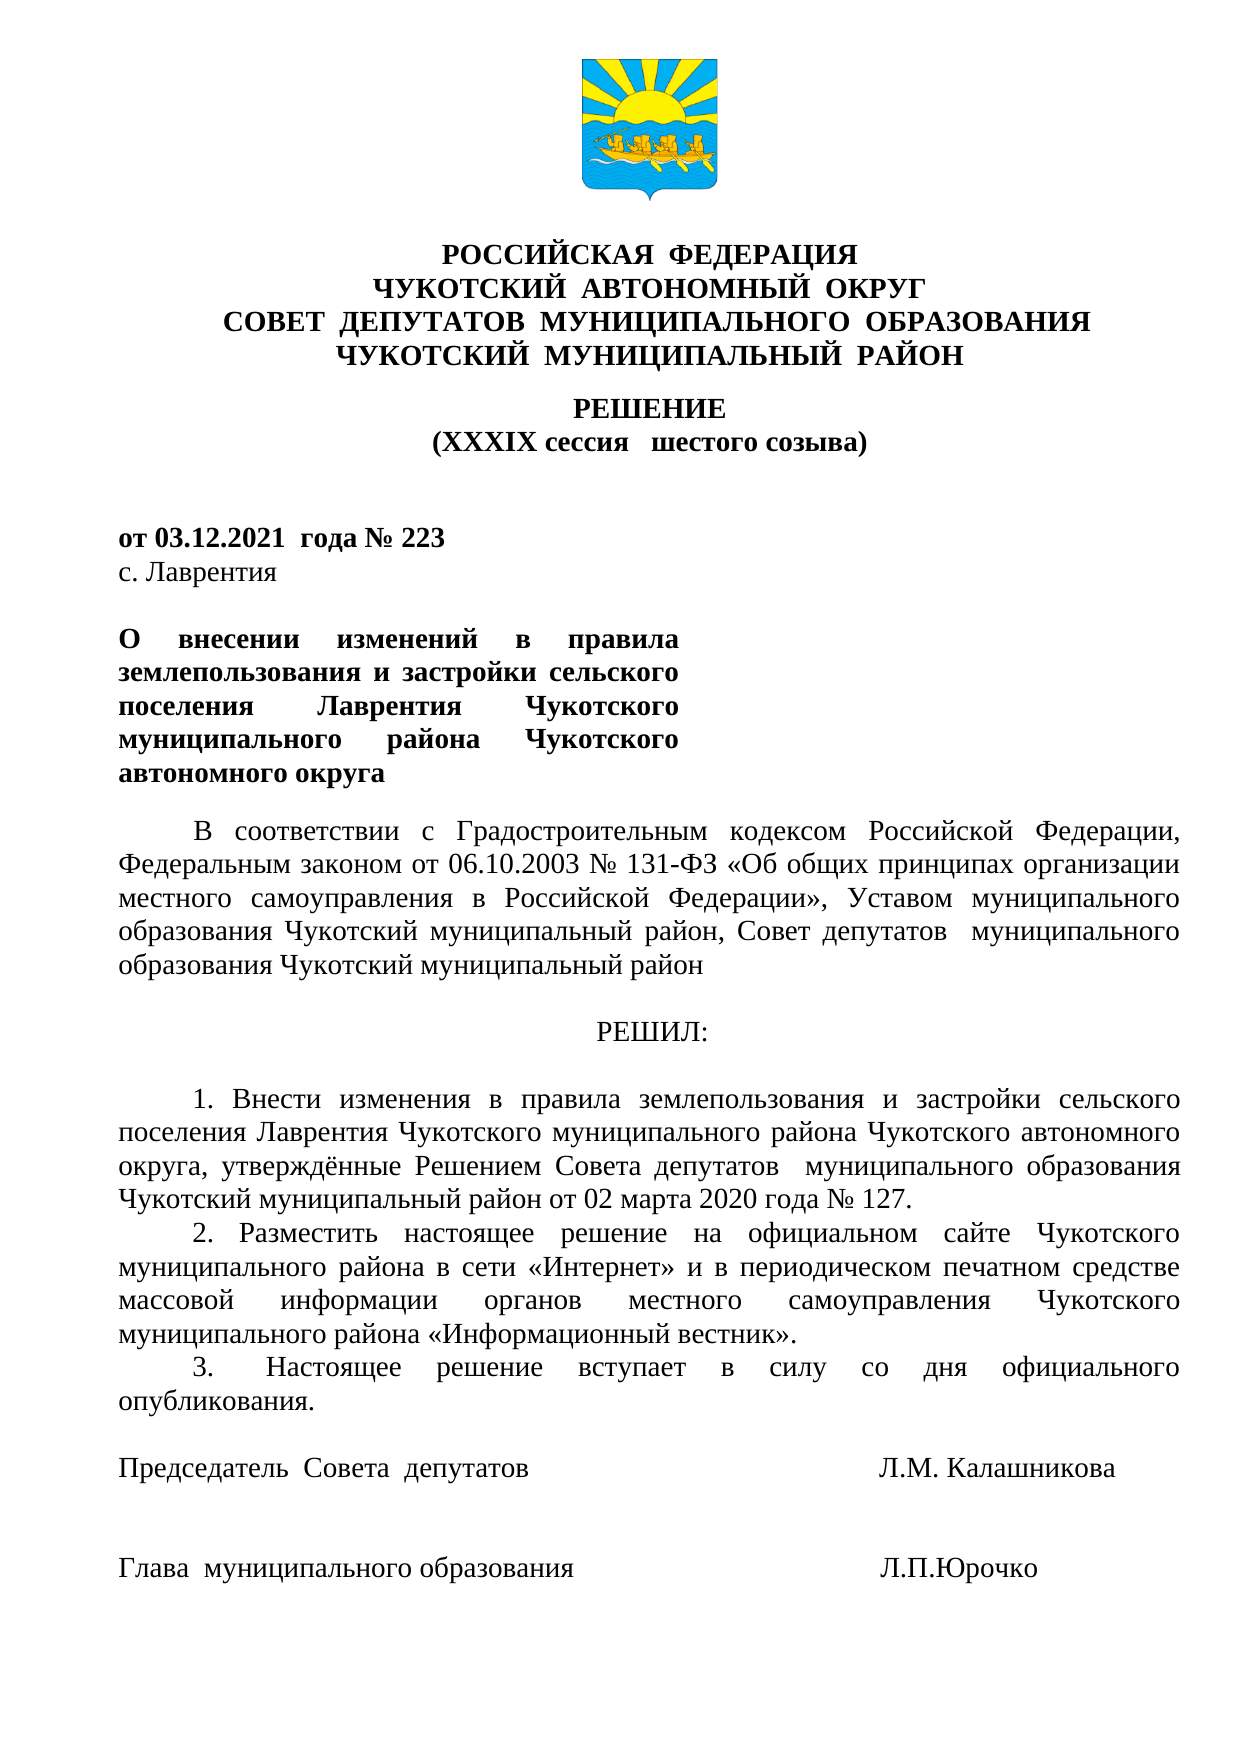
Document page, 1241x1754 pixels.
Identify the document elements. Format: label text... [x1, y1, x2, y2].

text 3. Настоящее решение вступает в силу со дня официального опубликования. [118, 1349, 1181, 1416]
text 1. Внести изменения в правила землепользования и застройки сельского поселения Лаврентия Чукотского муниципального района Чукотского автономного округа, утверждённые Решением Совета депутатов муниципального образования Чукотский муниципальный район от 02 марта 2020 года № 127. [118, 1081, 1181, 1215]
picture [592, 159, 611, 163]
text СОВЕТ ДЕПУТАТОВ МУНИЦИПАЛЬНОГО ОБРАЗОВАНИЯ [118, 304, 1181, 338]
text ЧУКОТСКИЙ АВТОНОМНЫЙ ОКРУГ [118, 271, 1181, 304]
text РЕШЕНИЕ [118, 391, 1181, 424]
picture [582, 180, 718, 201]
text (XXXIX сессия шестого созыва) [118, 424, 1181, 458]
text с. Лаврентия [118, 554, 1181, 587]
text Председатель Совета депутатов Л.М. Калашникова [118, 1450, 1181, 1483]
text РОССИЙСКАЯ ФЕДЕРАЦИЯ [118, 237, 1181, 271]
text РЕШИЛ: [118, 1014, 1186, 1047]
text О внесении изменений в правила землепользования и застройки сельского поселения Лаврентия Чукотского муниципального района Чукотского автономного округа [118, 621, 679, 788]
text от 03.12.2021 года № 223 [118, 520, 1181, 554]
text Глава муниципального образования Л.П.Юрочко [118, 1551, 1181, 1584]
picture [582, 59, 718, 124]
picture [602, 133, 713, 171]
text В соответствии с Градостроительным кодексом Российской Федерации, Федеральным законом от 06.10.2003 № 131-ФЗ «Об общих принципах организации местного самоуправления в Российской Федерации», Уставом муниципального образования Чукотский муниципальный район, Совет депутатов муниципального образования Чукотский муниципальный район [118, 813, 1181, 980]
text ЧУКОТСКИЙ МУНИЦИПАЛЬНЫЙ РАЙОН [118, 338, 1181, 372]
text 2. Разместить настоящее решение на официальном сайте Чукотского муниципального района в сети «Интернет» и в периодическом печатном средстве массовой информации органов местного самоуправления Чукотского муниципального района «Информационный вестник». [118, 1215, 1181, 1349]
